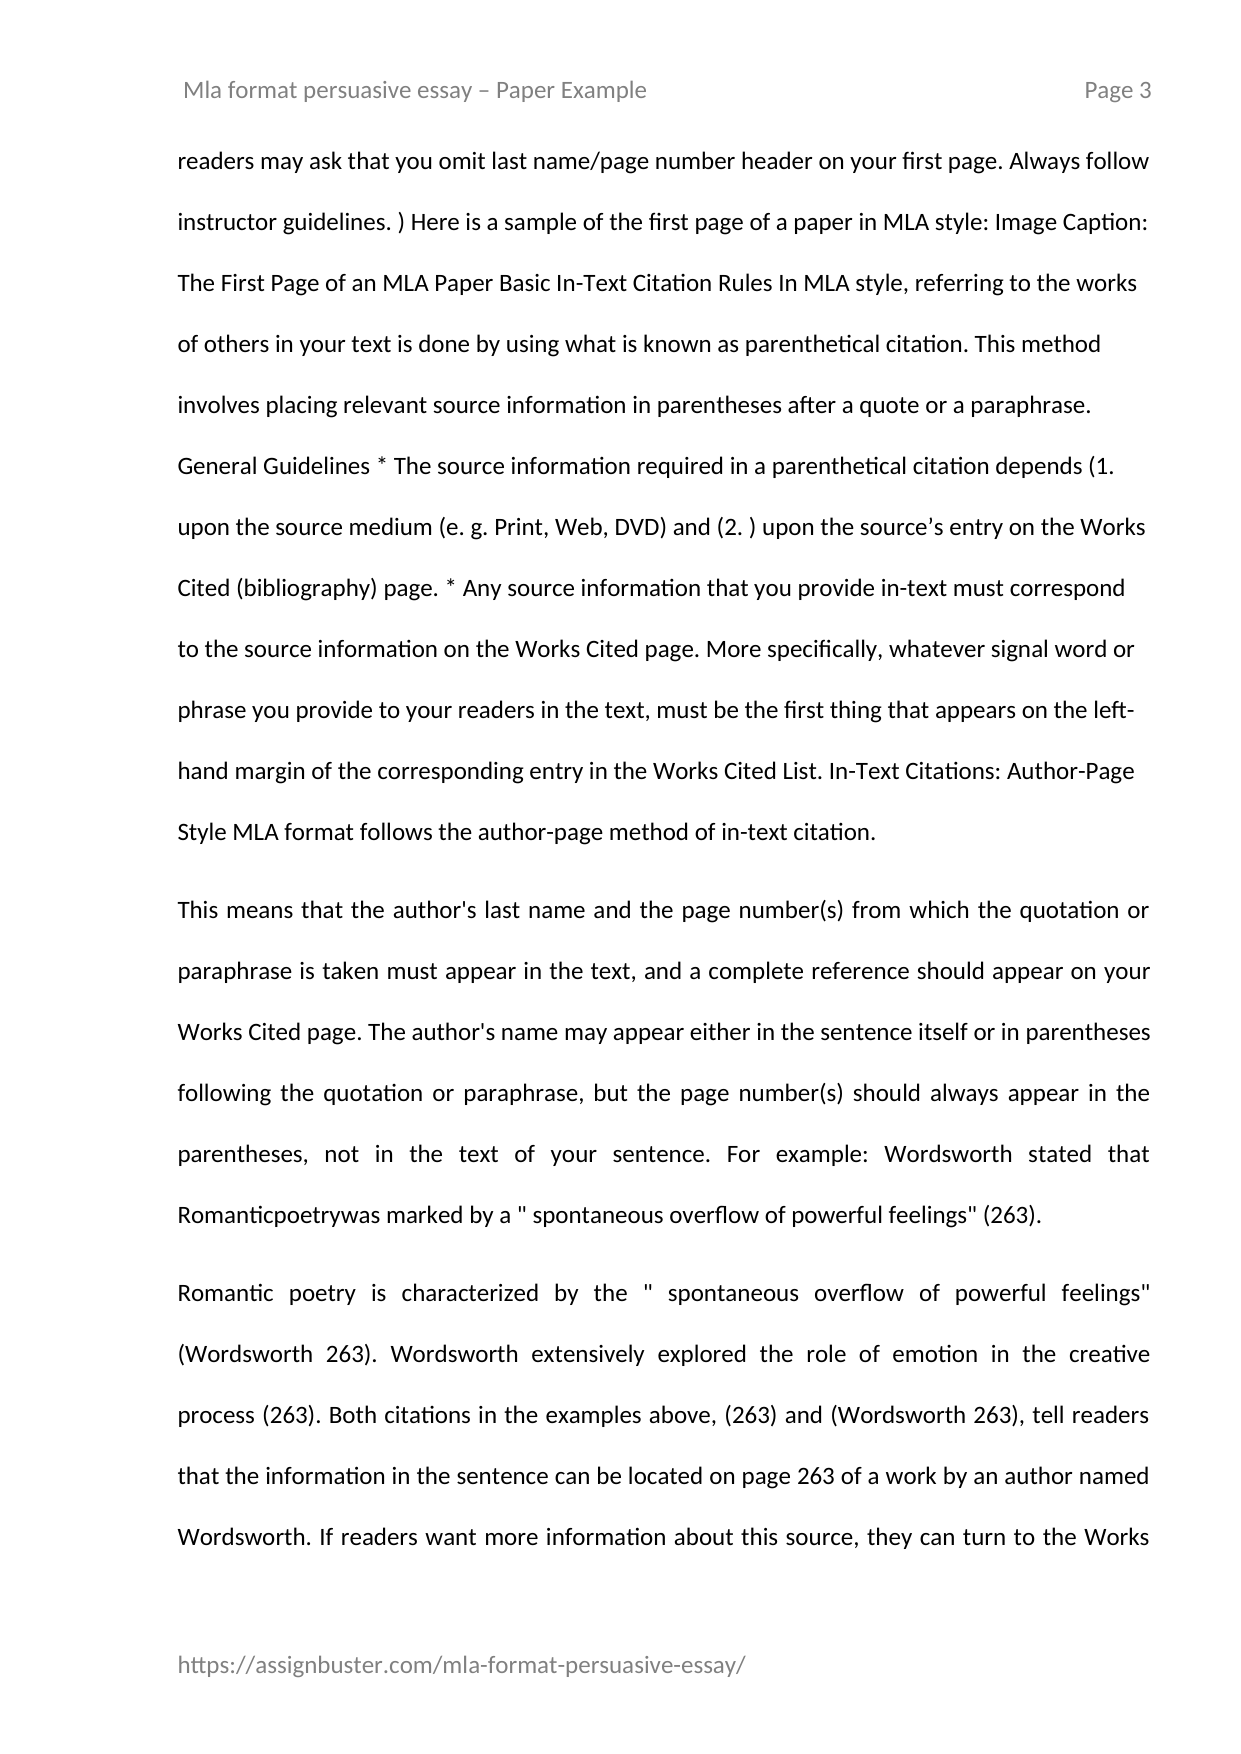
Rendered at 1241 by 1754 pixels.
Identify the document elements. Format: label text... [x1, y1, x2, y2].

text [177, 1277, 1152, 1552]
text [177, 145, 1152, 847]
text This means that the author's last name and the page number(s) from which the quotation or paraphrase is taken must appear in the text, and a complete reference should appear on your Works Cited page. The author's name may appear either in the sentence itself or in parentheses following the quotation or paraphrase, but the page number(s) should always appear in the parentheses, not in the text of your sentence. For example: Wordsworth stated that Romanticpoetrywas marked by a " spontaneous overflow of powerful feelings" (263). [177, 894, 1152, 1230]
